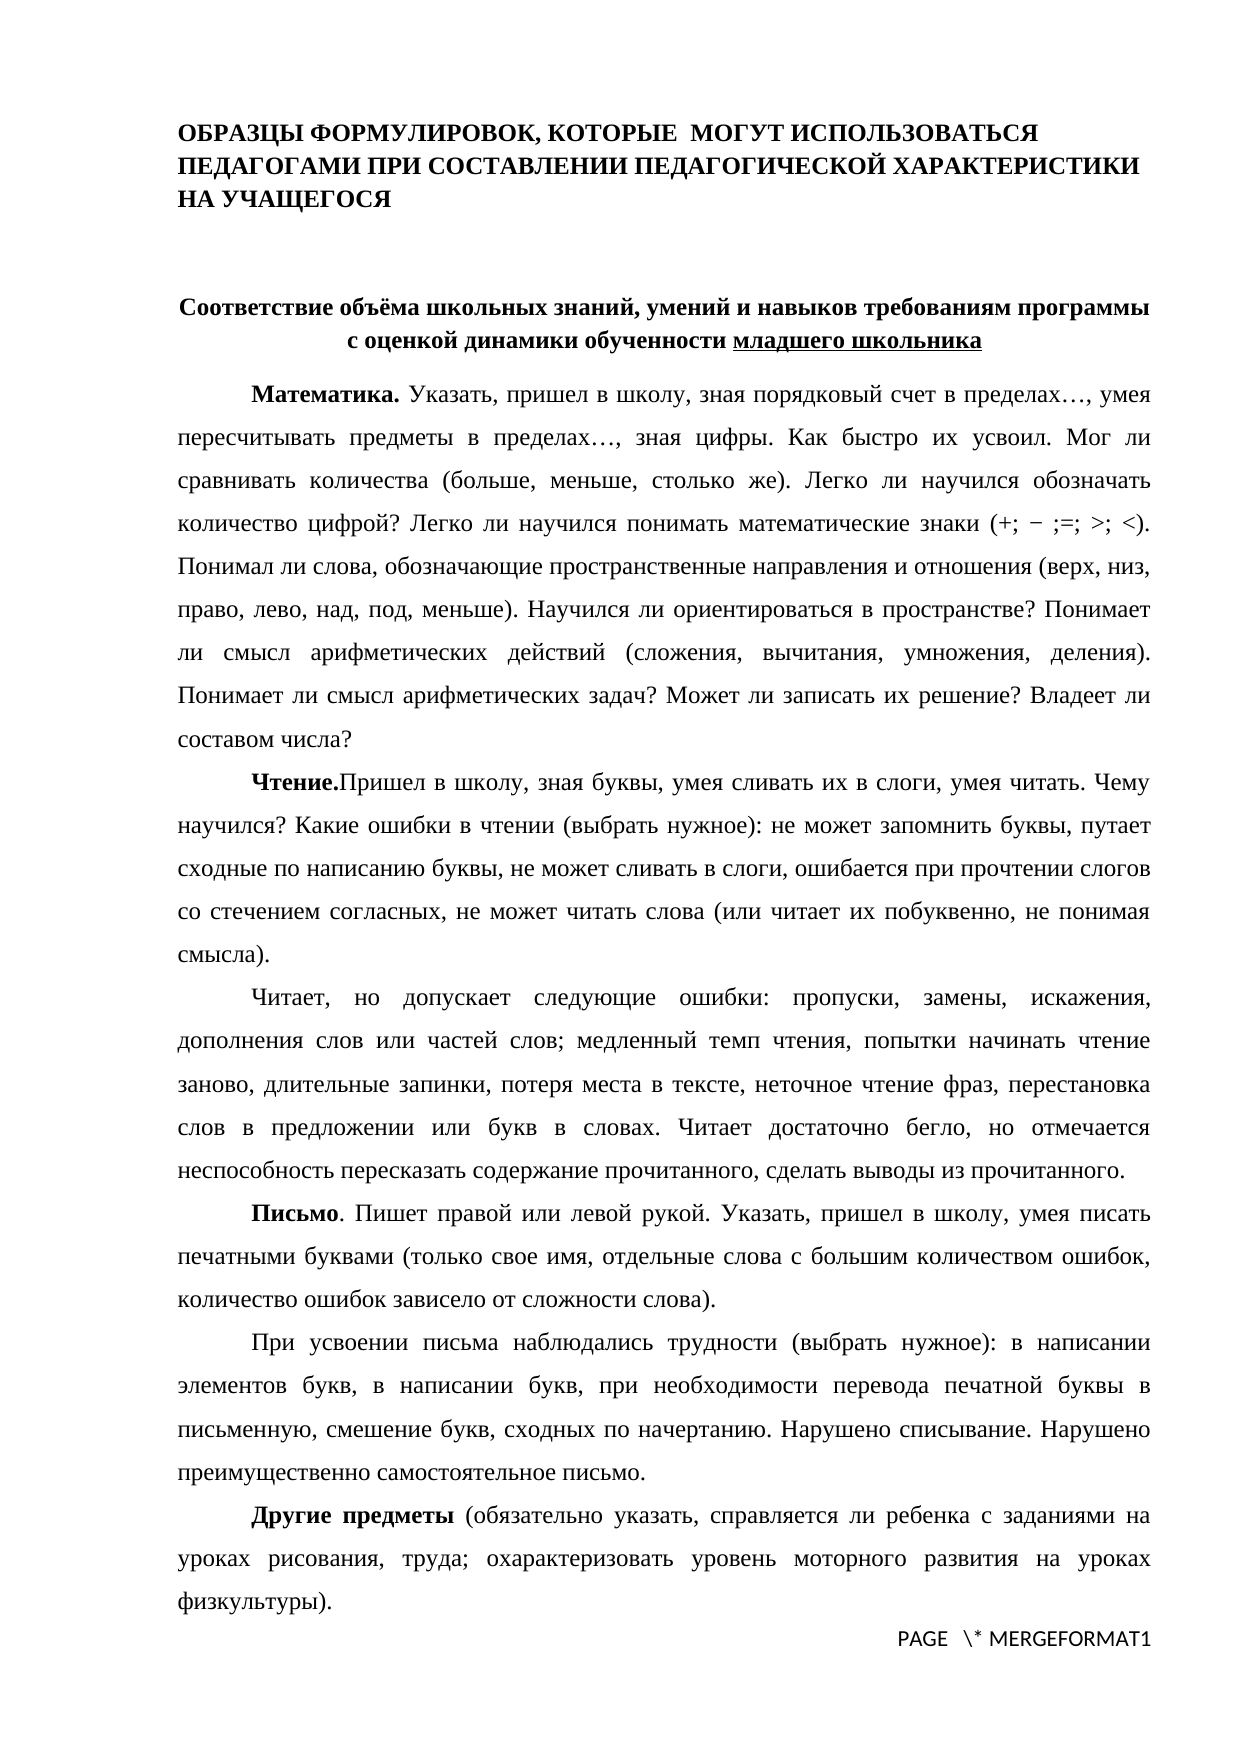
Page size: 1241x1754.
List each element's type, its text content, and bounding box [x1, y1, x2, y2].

text Другие предметы (обязательно указать, справляется ли ребенка с заданиями на уроках рисования, труда; охарактеризовать уровень моторного развития на уроках физкультуры). [177, 1500, 1152, 1615]
text ОБРАЗЦЫ ФОРМУЛИРОВОК, КОТОРЫЕ МОГУТ ИСПОЛЬЗОВАТЬСЯ ПЕДАГОГАМИ ПРИ СОСТАВЛЕНИИ ПЕДАГОГИЧЕСКОЙ ХАРАКТЕРИСТИКИ НА УЧАЩЕГОСЯ [177, 118, 1152, 213]
text Математика. Указать, пришел в школу, зная порядковый счет в пределах…, умея пересчитывать предметы в пределах…, зная цифры. Как быстро их усвоил. Мог ли сравнивать количества (больше, меньше, столько же). Легко ли научился обозначать количество цифрой? Легко ли научился понимать математические знаки (+; − ;=; >; <). Понимал ли слова, обозначающие пространственные направления и отношения (верх, низ, право, лево, над, под, меньше). Научился ли ориентироваться в пространстве? Понимает ли смысл арифметических действий (сложения, вычитания, умножения, деления). Понимает ли смысл арифметических задач? Может ли записать их решение? Владеет ли составом числа? [177, 379, 1152, 752]
text Письмо. Пишет правой или левой рукой. Указать, пришел в школу, умея писать печатными буквами (только свое имя, отдельные слова с большим количеством ошибок, количество ошибок зависело от сложности слова). [177, 1198, 1152, 1313]
text Чтение.Пришел в школу, зная буквы, умея сливать их в слоги, умея читать. Чему научился? Какие ошибки в чтении (выбрать нужное): не может запомнить буквы, путает сходные по написанию буквы, не может сливать в слоги, ошибается при прочтении слогов со стечением согласных, не может читать слова (или читает их побуквенно, не понимая смысла). [177, 767, 1152, 968]
text Соответствие объёма школьных знаний, умений и навыков требованиям программы с оценкой динамики обученности младшего школьника [177, 292, 1152, 354]
text Читает, но допускает следующие ошибки: пропуски, замены, искажения, дополнения слов или частей слов; медленный темп чтения, попытки начинать чтение заново, длительные запинки, потеря места в тексте, неточное чтение фраз, перестановка слов в предложении или букв в словах. Читает достаточно бегло, но отмечается неспособность пересказать содержание прочитанного, сделать выводы из прочитанного. [177, 982, 1152, 1184]
text При усвоении письма наблюдались трудности (выбрать нужное): в написании элементов букв, в написании букв, при необходимости перевода печатной буквы в письменную, смешение букв, сходных по начертанию. Нарушено списывание. Нарушено преимущественно самостоятельное письмо. [177, 1327, 1152, 1486]
